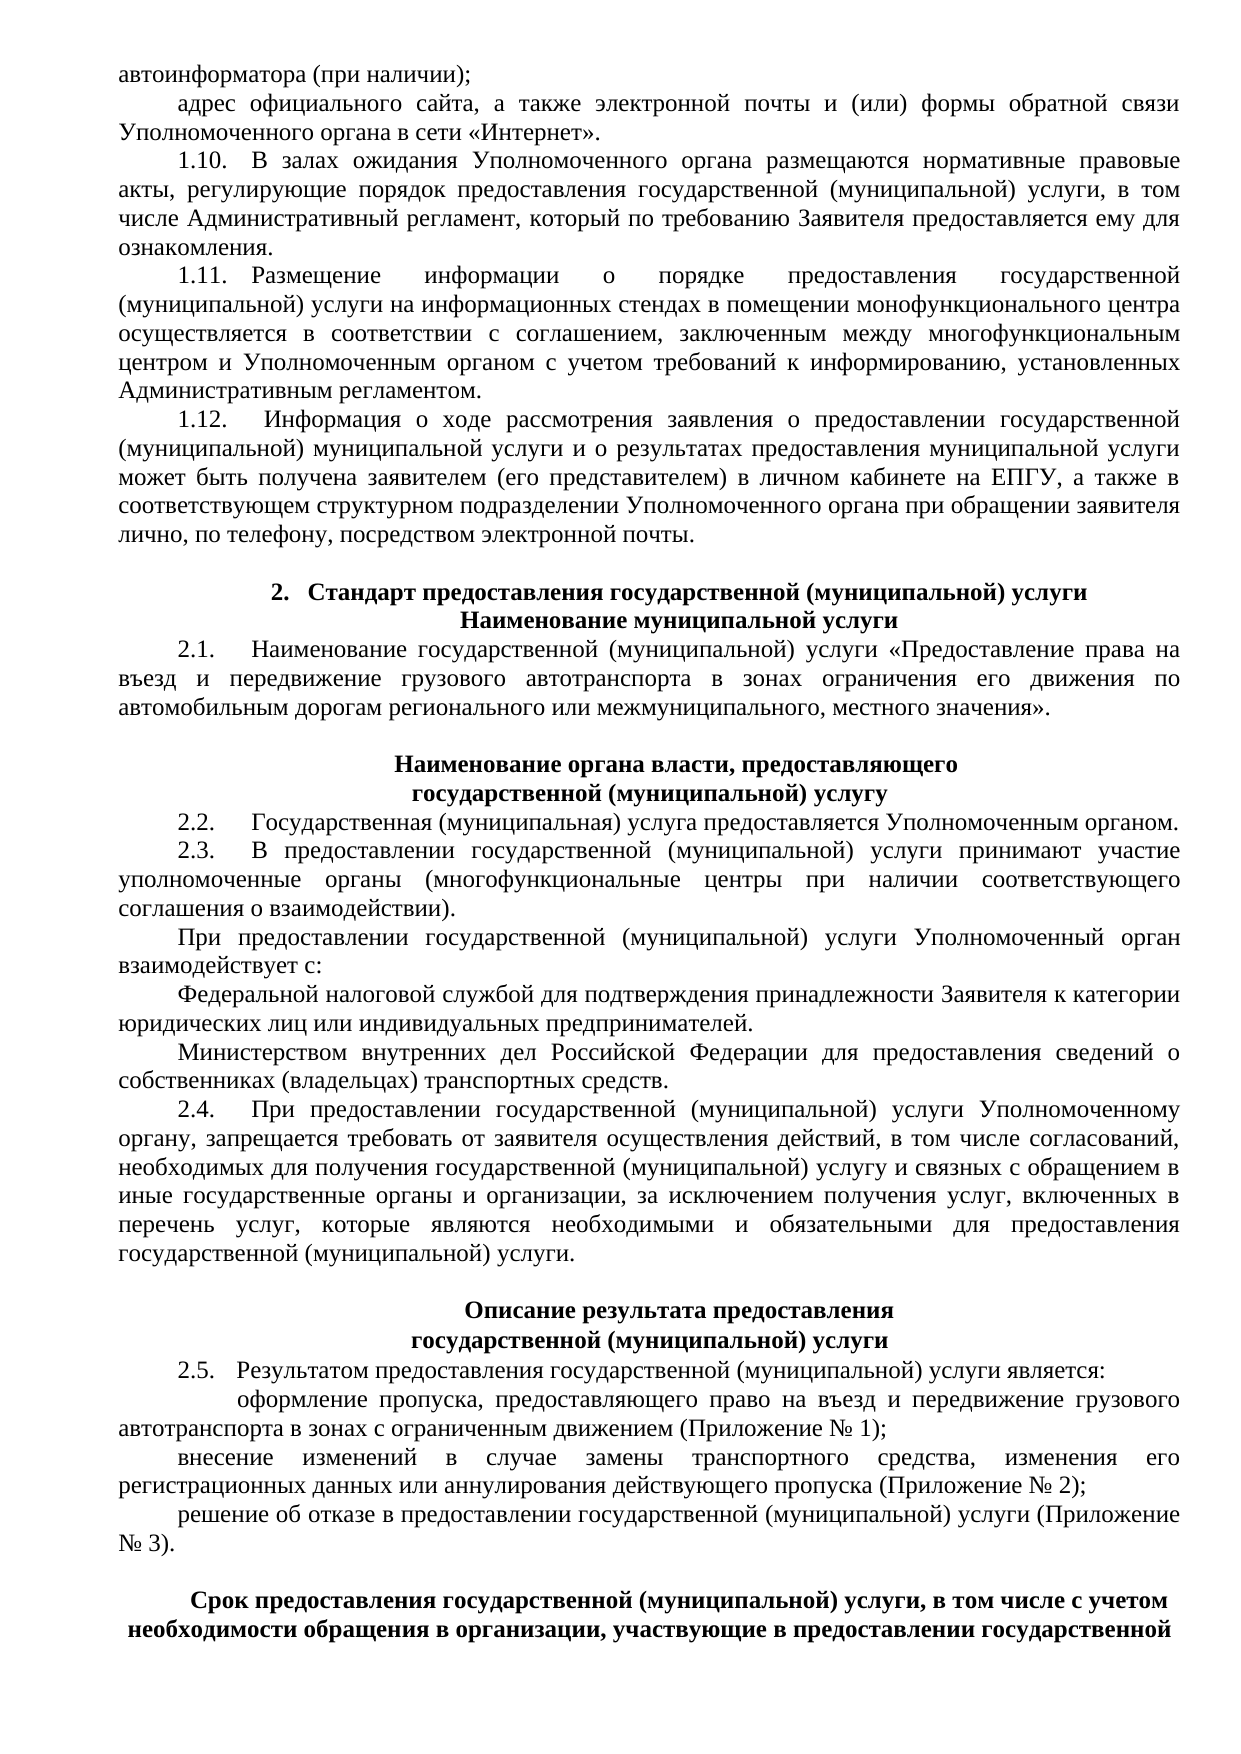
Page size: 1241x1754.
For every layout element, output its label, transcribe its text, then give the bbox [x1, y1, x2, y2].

text Министерством внутренних дел Российской Федерации для предоставления сведений о собственниках (владельцах) транспортных средств. [118, 1037, 1181, 1094]
list Размещение информации о порядке предоставления государственной (муниципальной) услуги на информационных стендах в помещении монофункционального центра осуществляется в соответствии с соглашением, заключенным между многофункциональным центром и Уполномоченным органом с учетом требований к информированию, установленных Административным регламентом. [118, 260, 1181, 404]
text адрес официального сайта, а также электронной почты и (или) формы обратной связи Уполномоченного органа в сети «Интернет». [118, 88, 1181, 145]
list Наименование государственной (муниципальной) услуги «Предоставление права на въезд и передвижение грузового автотранспорта в зонах ограничения его движения по автомобильным дорогам регионального или межмуниципального, местного значения». [118, 634, 1181, 720]
list Государственная (муниципальная) услуга предоставляется Уполномоченным органом. [118, 807, 1181, 835]
text Наименование органа власти, предоставляющего государственной (муниципальной) услугу [118, 749, 1181, 807]
text оформление пропуска, предоставляющего право на въезд и передвижение грузового автотранспорта в зонах с ограниченным движением (Приложение № 1); [118, 1384, 1181, 1442]
list В залах ожидания Уполномоченного органа размещаются нормативные правовые акты, регулирующие порядок предоставления государственной (муниципальной) услуги, в том числе Административный регламент, который по требованию Заявителя предоставляется ему для ознакомления. [118, 145, 1181, 260]
list Результатом предоставления государственной (муниципальной) услуги является: [118, 1356, 1181, 1384]
text решение об отказе в предоставлении государственной (муниципальной) услуги (Приложение № 3). [118, 1499, 1181, 1557]
text Федеральной налоговой службой для подтверждения принадлежности Заявителя к категории юридических лиц или индивидуальных предпринимателей. [118, 979, 1181, 1037]
list Информация о ходе рассмотрения заявления о предоставлении государственной (муниципальной) муниципальной услуги и о результатах предоставления муниципальной услуги может быть получена заявителем (его представителем) в личном кабинете на ЕПГУ, а также в соответствующем структурном подразделении Уполномоченного органа при обращении заявителя лично, по телефону, посредством электронной почты. [118, 404, 1181, 548]
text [118, 1586, 1181, 1643]
list Стандарт предоставления государственной (муниципальной) услуги [118, 577, 1181, 605]
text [118, 59, 1181, 88]
text Наименование муниципальной услуги [118, 605, 1181, 634]
list При предоставлении государственной (муниципальной) услуги Уполномоченному органу, запрещается требовать от заявителя осуществления действий, в том числе согласований, необходимых для получения государственной (муниципальной) услугу и связных с обращением в иные государственные органы и организации, за исключением получения услуг, включенных в перечень услуг, которые являются необходимыми и обязательными для предоставления государственной (муниципальной) услуги. [118, 1094, 1181, 1267]
list В предоставлении государственной (муниципальной) услуги принимают участие уполномоченные органы (многофункциональные центры при наличии соответствующего соглашения о взаимодействии). [118, 835, 1181, 922]
text внесение изменений в случае замены транспортного средства, изменения его регистрационных данных или аннулирования действующего пропуска (Приложение № 2); [118, 1442, 1181, 1499]
text Описание результата предоставления государственной (муниципальной) услуги [118, 1295, 1181, 1354]
text При предоставлении государственной (муниципальной) услуги Уполномоченный орган взаимодействует с: [118, 922, 1181, 979]
